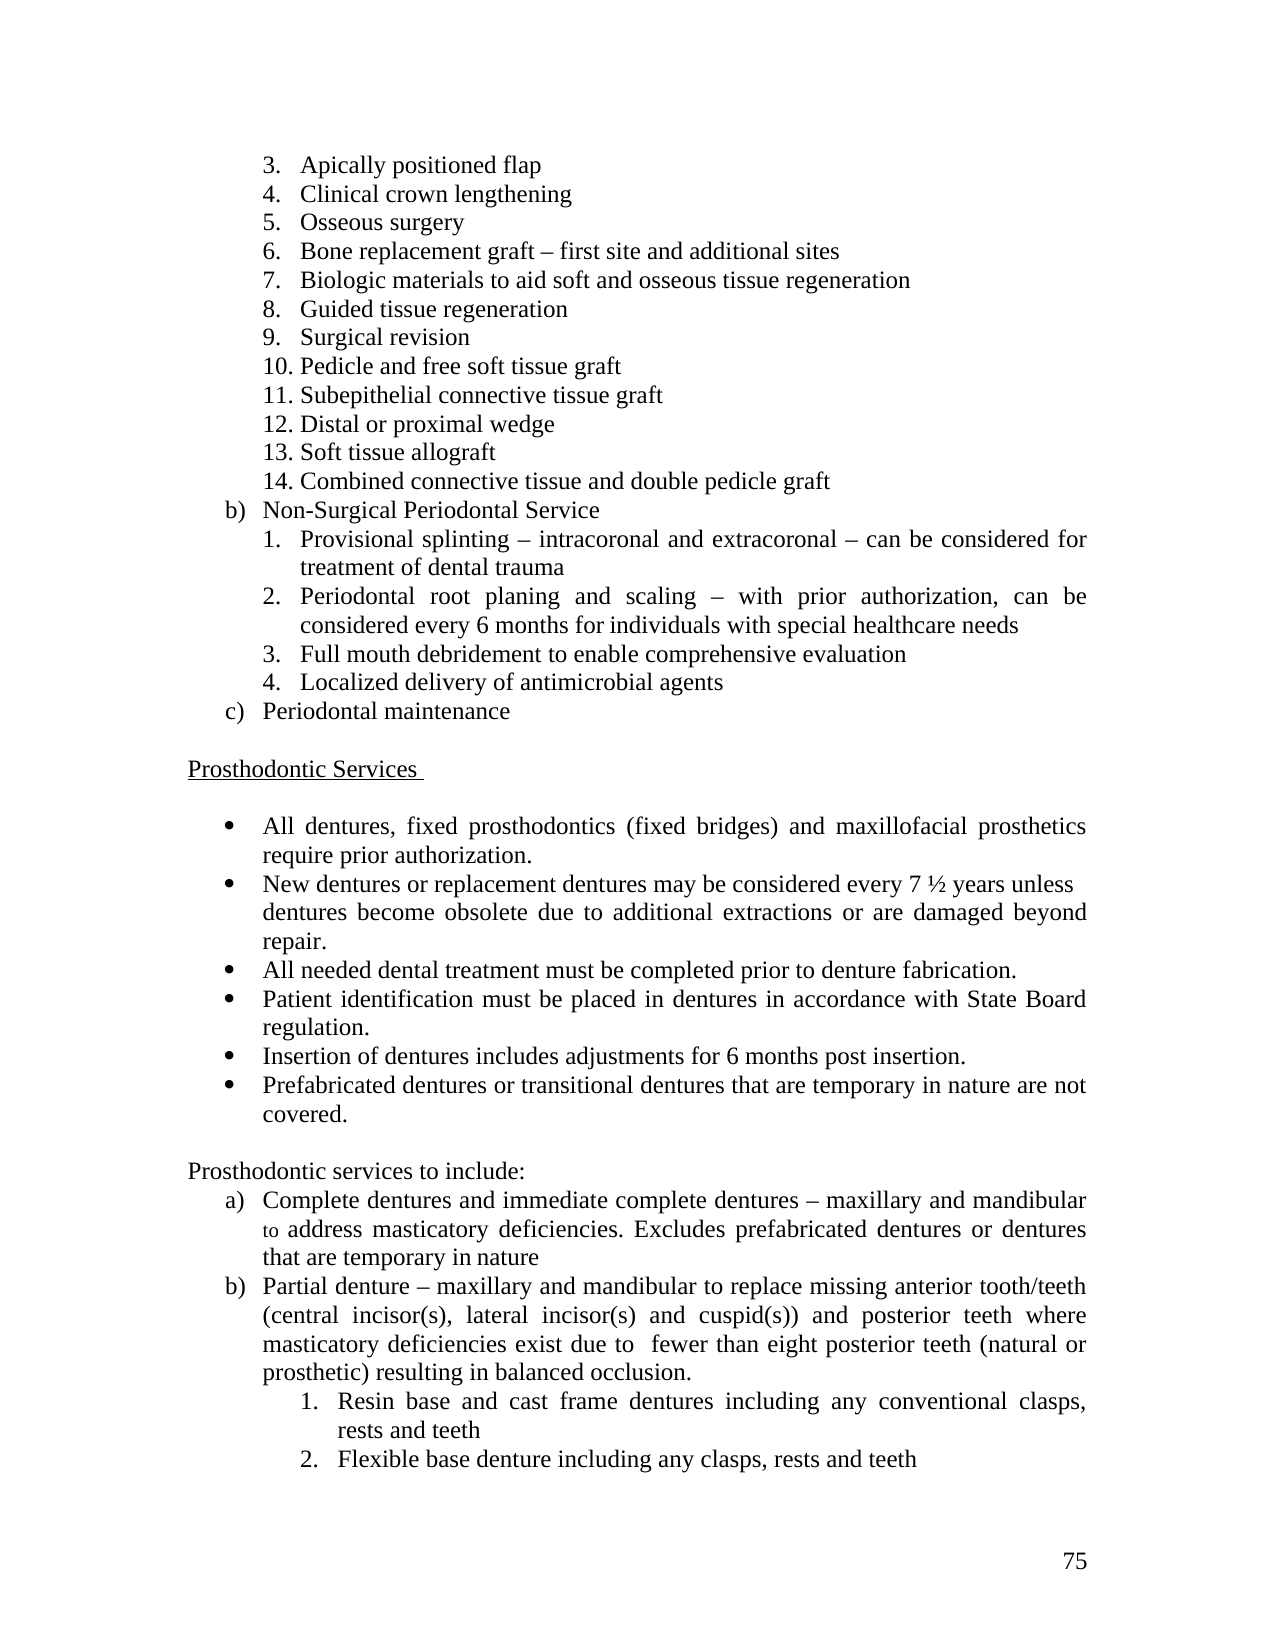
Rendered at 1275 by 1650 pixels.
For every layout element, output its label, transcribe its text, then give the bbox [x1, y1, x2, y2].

list Periodontal maintenance [225, 696, 1087, 725]
list Localized delivery of antimicrobial agents [262, 667, 1087, 696]
list Non-Surgical Periodontal Service [225, 495, 1087, 524]
list Biologic materials to aid soft and osseous tissue regeneration [262, 265, 1087, 294]
list All dentures, fixed prosthodontics (fixed bridges) and maxillofacial prosthetics require prior authorization. [225, 811, 1087, 869]
list Apically positioned flap [262, 150, 1087, 179]
list Patient identification must be placed in dentures in accordance with State Board regulation. [225, 984, 1087, 1041]
list Flexible base denture including any clasps, rests and teeth [300, 1444, 1087, 1472]
text Prosthodontic Services [187, 754, 1087, 782]
list All needed dental treatment must be completed prior to denture fabrication. [225, 955, 1087, 984]
text dentures become obsolete due to additional extractions or are damaged beyond repair. [262, 897, 1087, 955]
list Soft tissue allograft [262, 437, 1087, 466]
list Guided tissue regeneration [262, 294, 1087, 322]
list Resin base and cast frame dentures including any conventional clasps, rests and teeth [300, 1386, 1087, 1444]
text Prosthodontic services to include: [187, 1156, 1087, 1185]
list Periodontal root planing and scaling – with prior authorization, can be considered every 6 months for individuals with special healthcare needs [262, 581, 1087, 639]
list Insertion of dentures includes adjustments for 6 months post insertion. [225, 1041, 1087, 1070]
list New dentures or replacement dentures may be considered every 7 ½ years unless [225, 869, 1087, 897]
list Prefabricated dentures or transitional dentures that are temporary in nature are not covered. [225, 1070, 1087, 1127]
list Clinical crown lengthening [262, 179, 1087, 207]
list Complete dentures and immediate complete dentures – maxillary and mandibular to address masticatory deficiencies. Excludes prefabricated dentures or dentures that are temporary in nature [225, 1185, 1087, 1271]
list Osseous surgery [262, 207, 1087, 236]
list Combined connective tissue and double pedicle graft [262, 466, 1087, 495]
list Partial denture – maxillary and mandibular to replace missing anterior tooth/teeth (central incisor(s), lateral incisor(s) and cuspid(s)) and posterior teeth where masticatory deficiencies exist due to fewer than eight posterior teeth (natural or prosthetic) resulting in balanced occlusion. [225, 1271, 1087, 1386]
list Provisional splinting – intracoronal and extracoronal – can be considered for treatment of dental trauma [262, 524, 1087, 581]
list Bone replacement graft – first site and additional sites [262, 236, 1087, 265]
list Surgical revision [262, 322, 1087, 351]
list Subepithelial connective tissue graft [262, 380, 1087, 409]
list Pedicle and free soft tissue graft [262, 351, 1087, 380]
list Distal or proximal wedge [262, 409, 1087, 437]
list Full mouth debridement to enable comprehensive evaluation [262, 639, 1087, 667]
